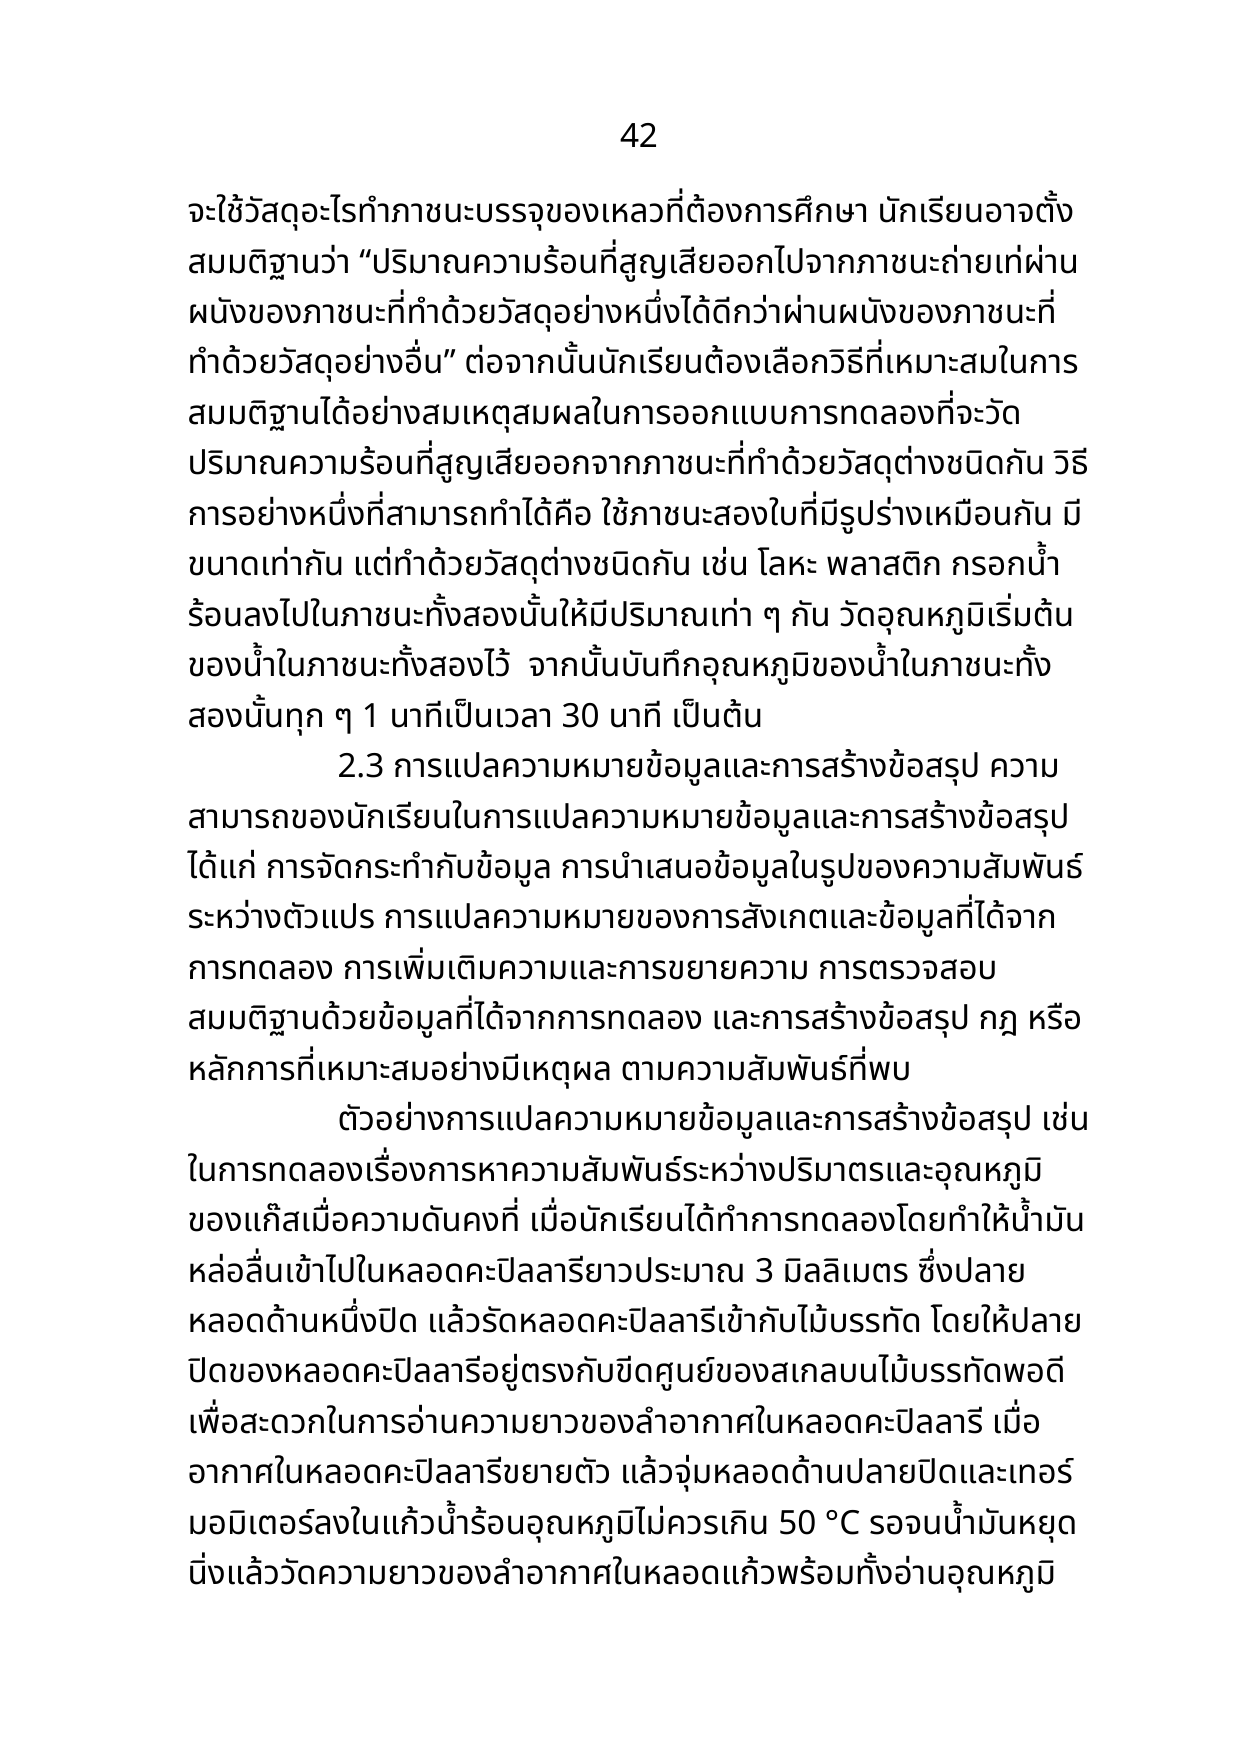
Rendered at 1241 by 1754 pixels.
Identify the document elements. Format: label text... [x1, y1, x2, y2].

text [187, 1095, 1090, 1600]
text 2.3 การแปลความหมายข้อมูลและการสร้างข้อสรุป ความสามารถของนักเรียนในการแปลความหมายข้อมูลและการสร้างข้อสรุป ได้แก่ การจัดกระทำกับข้อมูล การนำเสนอข้อมูลในรูปของความสัมพันธ์ระหว่างตัวแปร การแปลความหมายของการสังเกตและข้อมูลที่ได้จากการทดลอง การเพิ่มเติมความและการขยายความ การตรวจสอบสมมติฐานด้วยข้อมูลที่ได้จากการทดลอง และการสร้างข้อสรุป กฎ หรือหลักการที่เหมาะสมอย่างมีเหตุผล ตามความสัมพันธ์ที่พบ [187, 742, 1090, 1095]
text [187, 187, 1090, 742]
